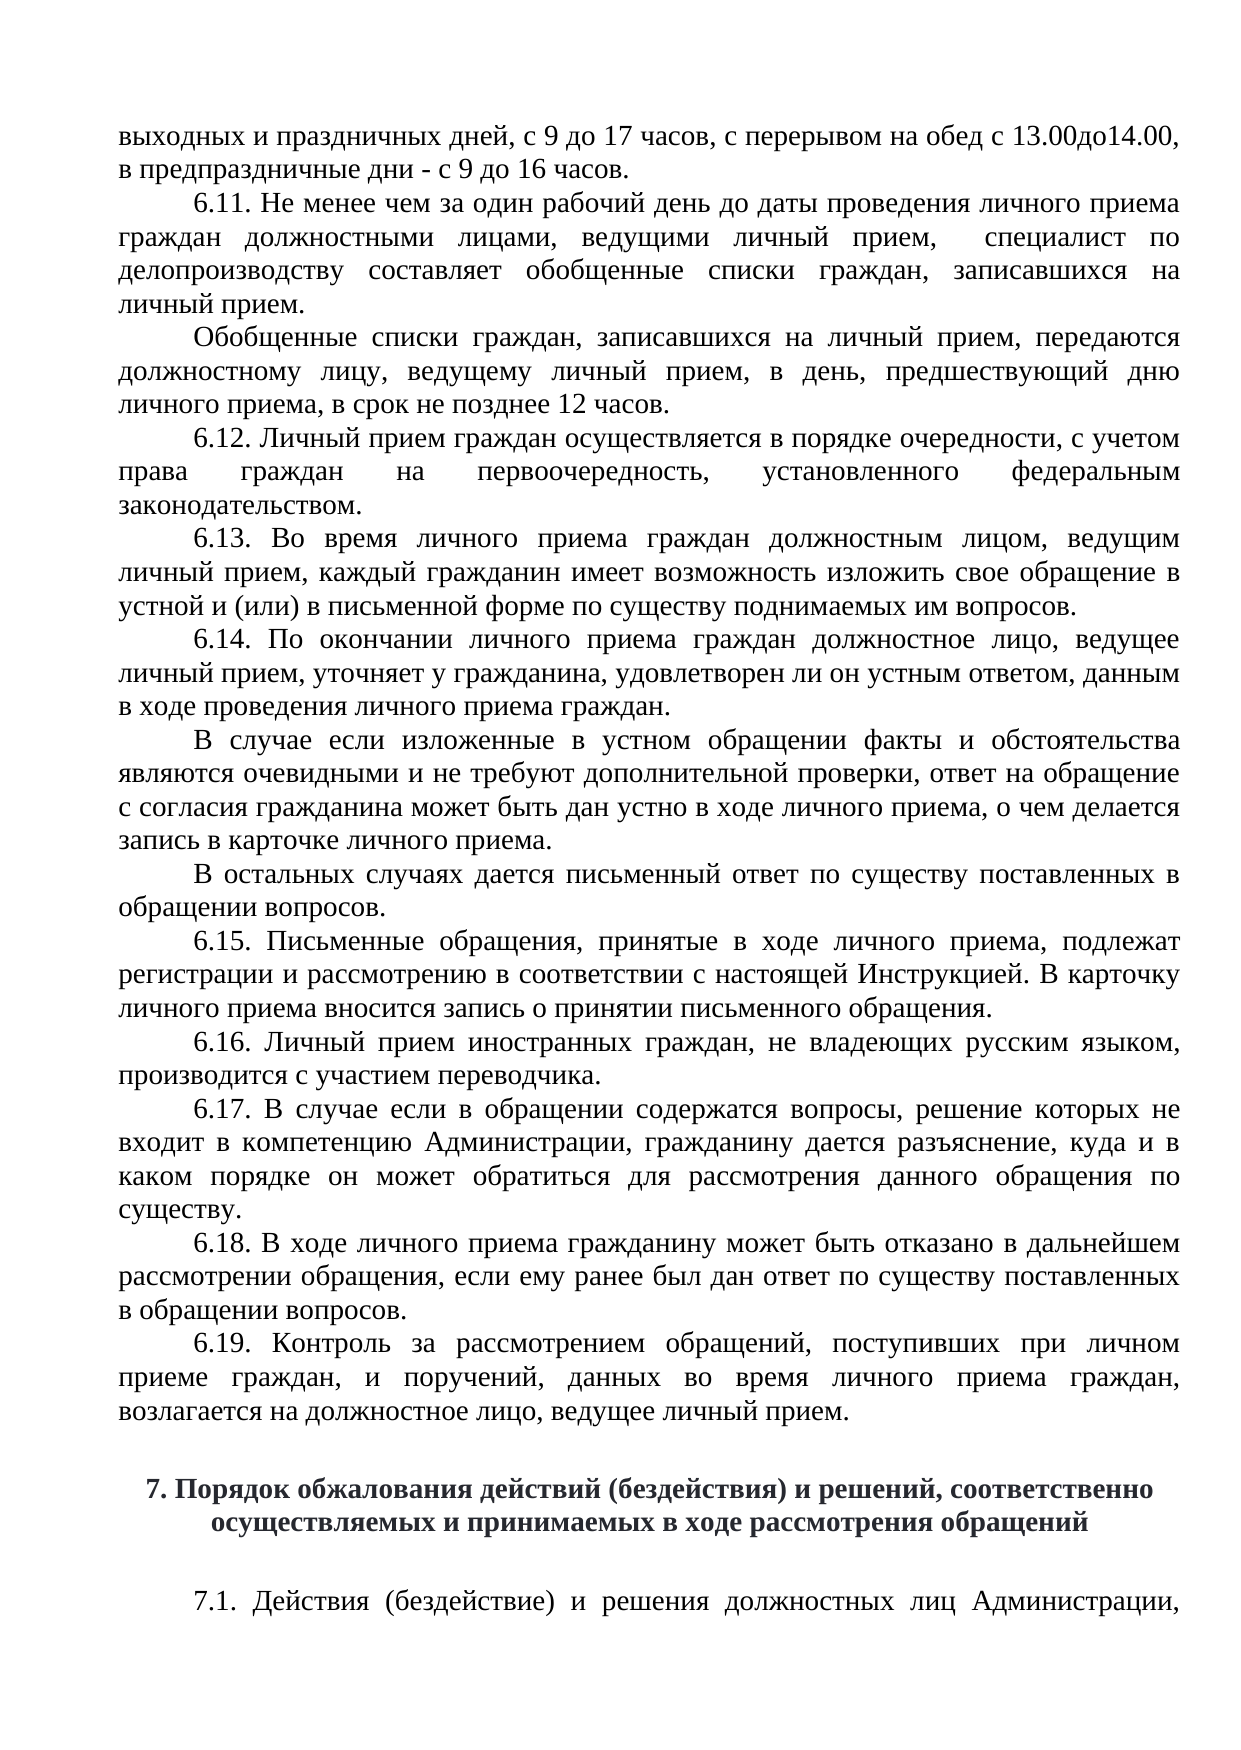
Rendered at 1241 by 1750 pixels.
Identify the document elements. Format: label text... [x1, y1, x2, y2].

text 6.12. Личный прием граждан осуществляется в порядке очередности, с учетом права граждан на первоочередность, установленного федеральным законодательством. [118, 420, 1181, 521]
subtitle 7. Порядок обжалования действий (бездействия) и решений, соответственно осуществляемых и принимаемых в ходе рассмотрения обращений [118, 1471, 1181, 1538]
text Обобщенные списки граждан, записавшихся на личный прием, передаются должностному лицу, ведущему личный прием, в день, предшествующий дню личного приема, в срок не позднее 12 часов. [118, 319, 1181, 420]
text 6.17. В случае если в обращении содержатся вопросы, решение которых не входит в компетенцию Администрации, гражданину дается разъяснение, куда и в каком порядке он может обратиться для рассмотрения данного обращения по существу. [118, 1091, 1181, 1225]
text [118, 118, 1181, 185]
text В случае если изложенные в устном обращении факты и обстоятельства являются очевидными и не требуют дополнительной проверки, ответ на обращение с согласия гражданина может быть дан устно в ходе личного приема, о чем делается запись в карточке личного приема. [118, 722, 1181, 856]
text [118, 1583, 1181, 1616]
text 6.13. Во время личного приема граждан должностным лицом, ведущим личный прием, каждый гражданин имеет возможность изложить свое обращение в устной и (или) в письменной форме по существу поднимаемых им вопросов. [118, 521, 1181, 621]
text 6.18. В ходе личного приема гражданину может быть отказано в дальнейшем рассмотрении обращения, если ему ранее был дан ответ по существу поставленных в обращении вопросов. [118, 1225, 1181, 1326]
text 6.16. Личный прием иностранных граждан, не владеющих русским языком, производится с участием переводчика. [118, 1024, 1181, 1091]
text В остальных случаях дается письменный ответ по существу поставленных в обращении вопросов. [118, 856, 1181, 923]
text 6.11. Не менее чем за один рабочий день до даты проведения личного приема граждан должностными лицами, ведущими личный прием, специалист по делопроизводству составляет обобщенные списки граждан, записавшихся на личный прием. [118, 185, 1181, 319]
text 6.19. Контроль за рассмотрением обращений, поступивших при личном приеме граждан, и поручений, данных во время личного приема граждан, возлагается на должностное лицо, ведущее личный прием. [118, 1326, 1181, 1426]
text 6.14. По окончании личного приема граждан должностное лицо, ведущее личный прием, уточняет у гражданина, удовлетворен ли он устным ответом, данным в ходе проведения личного приема граждан. [118, 621, 1181, 722]
text 6.15. Письменные обращения, принятые в ходе личного приема, подлежат регистрации и рассмотрению в соответствии с настоящей Инструкцией. В карточку личного приема вносится запись о принятии письменного обращения. [118, 923, 1181, 1024]
